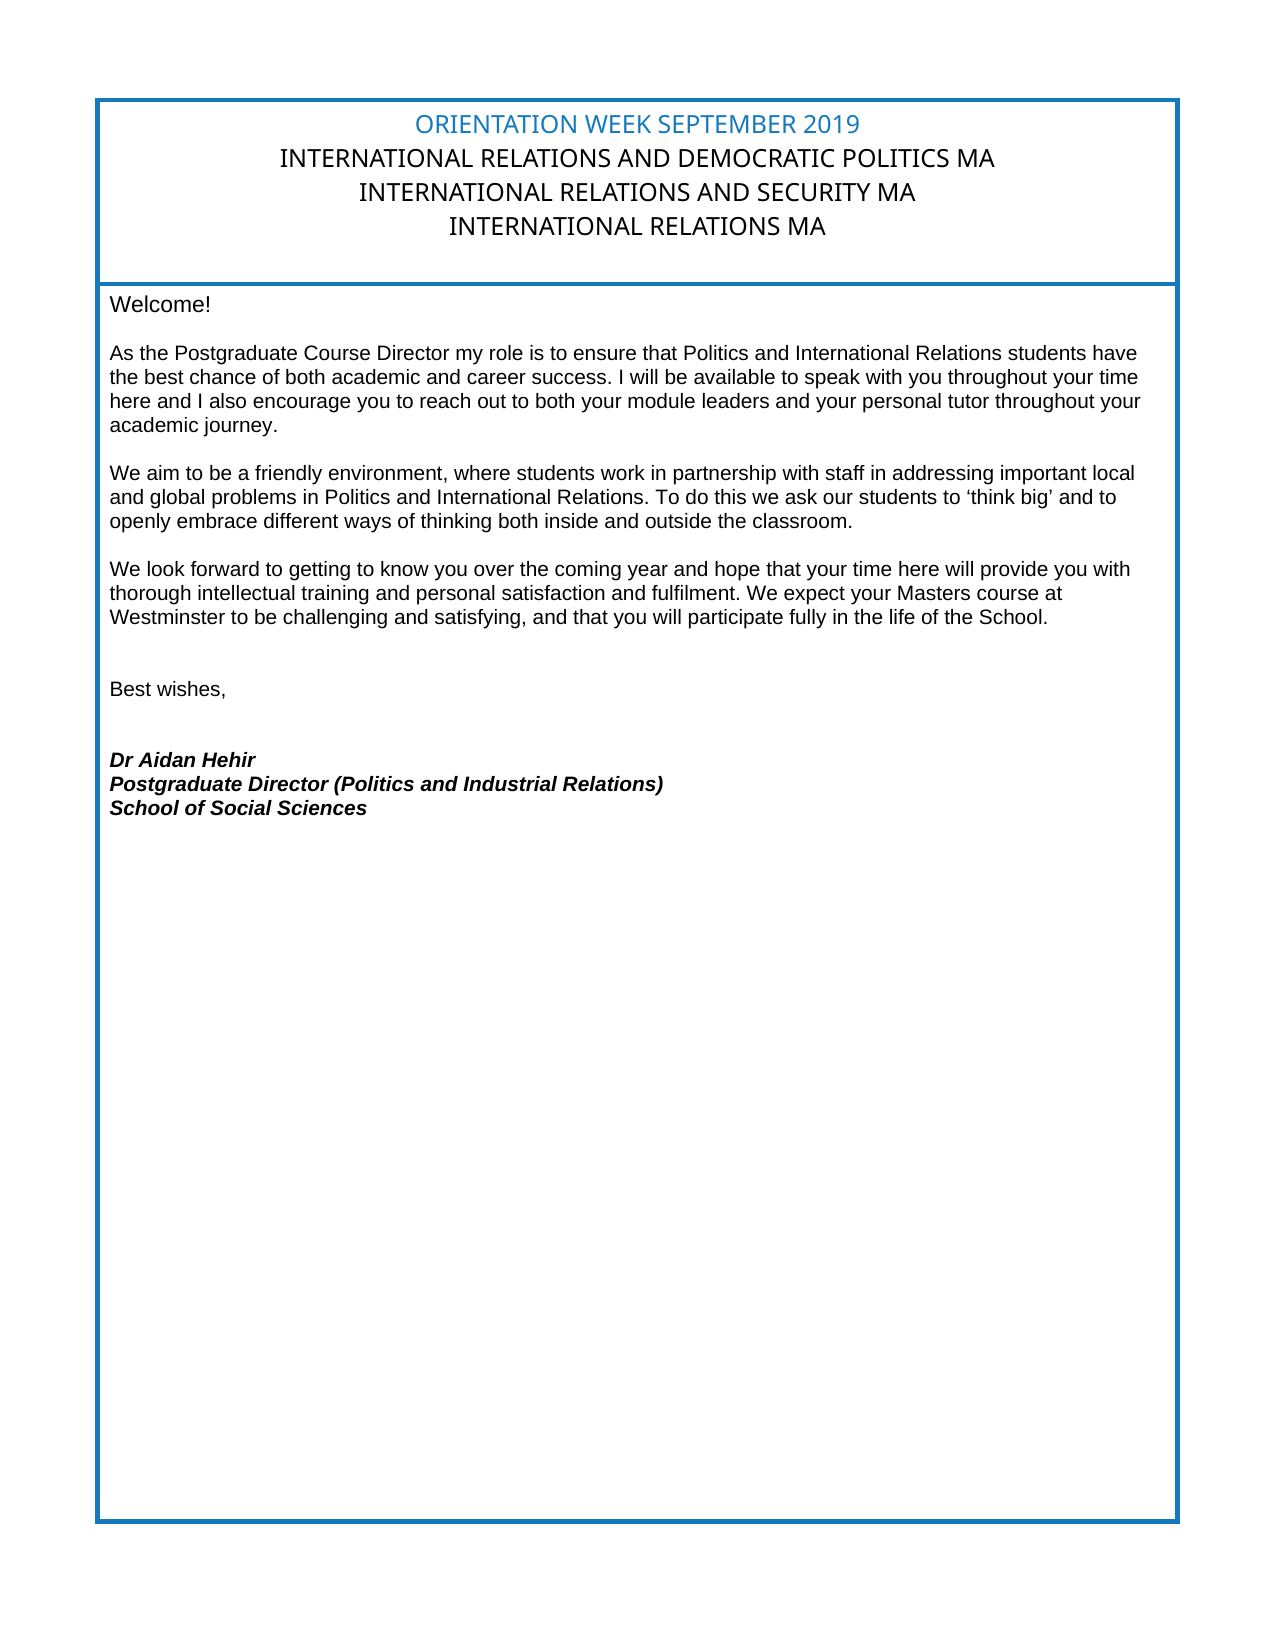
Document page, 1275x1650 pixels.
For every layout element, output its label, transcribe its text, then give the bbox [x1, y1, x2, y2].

table_cell Welcome! As the Postgraduate Course Director my role is to ensure that Politics and International Relations students have the best chance of both academic and career success. I will be available to speak with you throughout your time here and I also encourage you to reach out to both your module leaders and your personal tutor throughout your academic journey. We aim to be a friendly environment, where students work in partnership with staff in addressing important local and global problems in Politics and International Relations. To do this we ask our students to ‘think big’ and to openly embrace different ways of thinking both inside and outside the classroom. We look forward to getting to know you over the coming year and hope that your time here will provide you with thorough intellectual training and personal satisfaction and fulfilment. We expect your Masters course at Westminster to be challenging and satisfying, and that you will participate fully in the life of the School. Best wishes, Dr Aidan Hehir Postgraduate Director (Politics and Industrial Relations) School of Social Sciences [100, 286, 1175, 1519]
table_header ORIENTATION WEEK SEPTEMBER 2019 INTERNATIONAL RELATIONS AND DEMOCRATIC POLITICS MA INTERNATIONAL RELATIONS AND SECURITY MA INTERNATIONAL RELATIONS MA [100, 102, 1175, 281]
